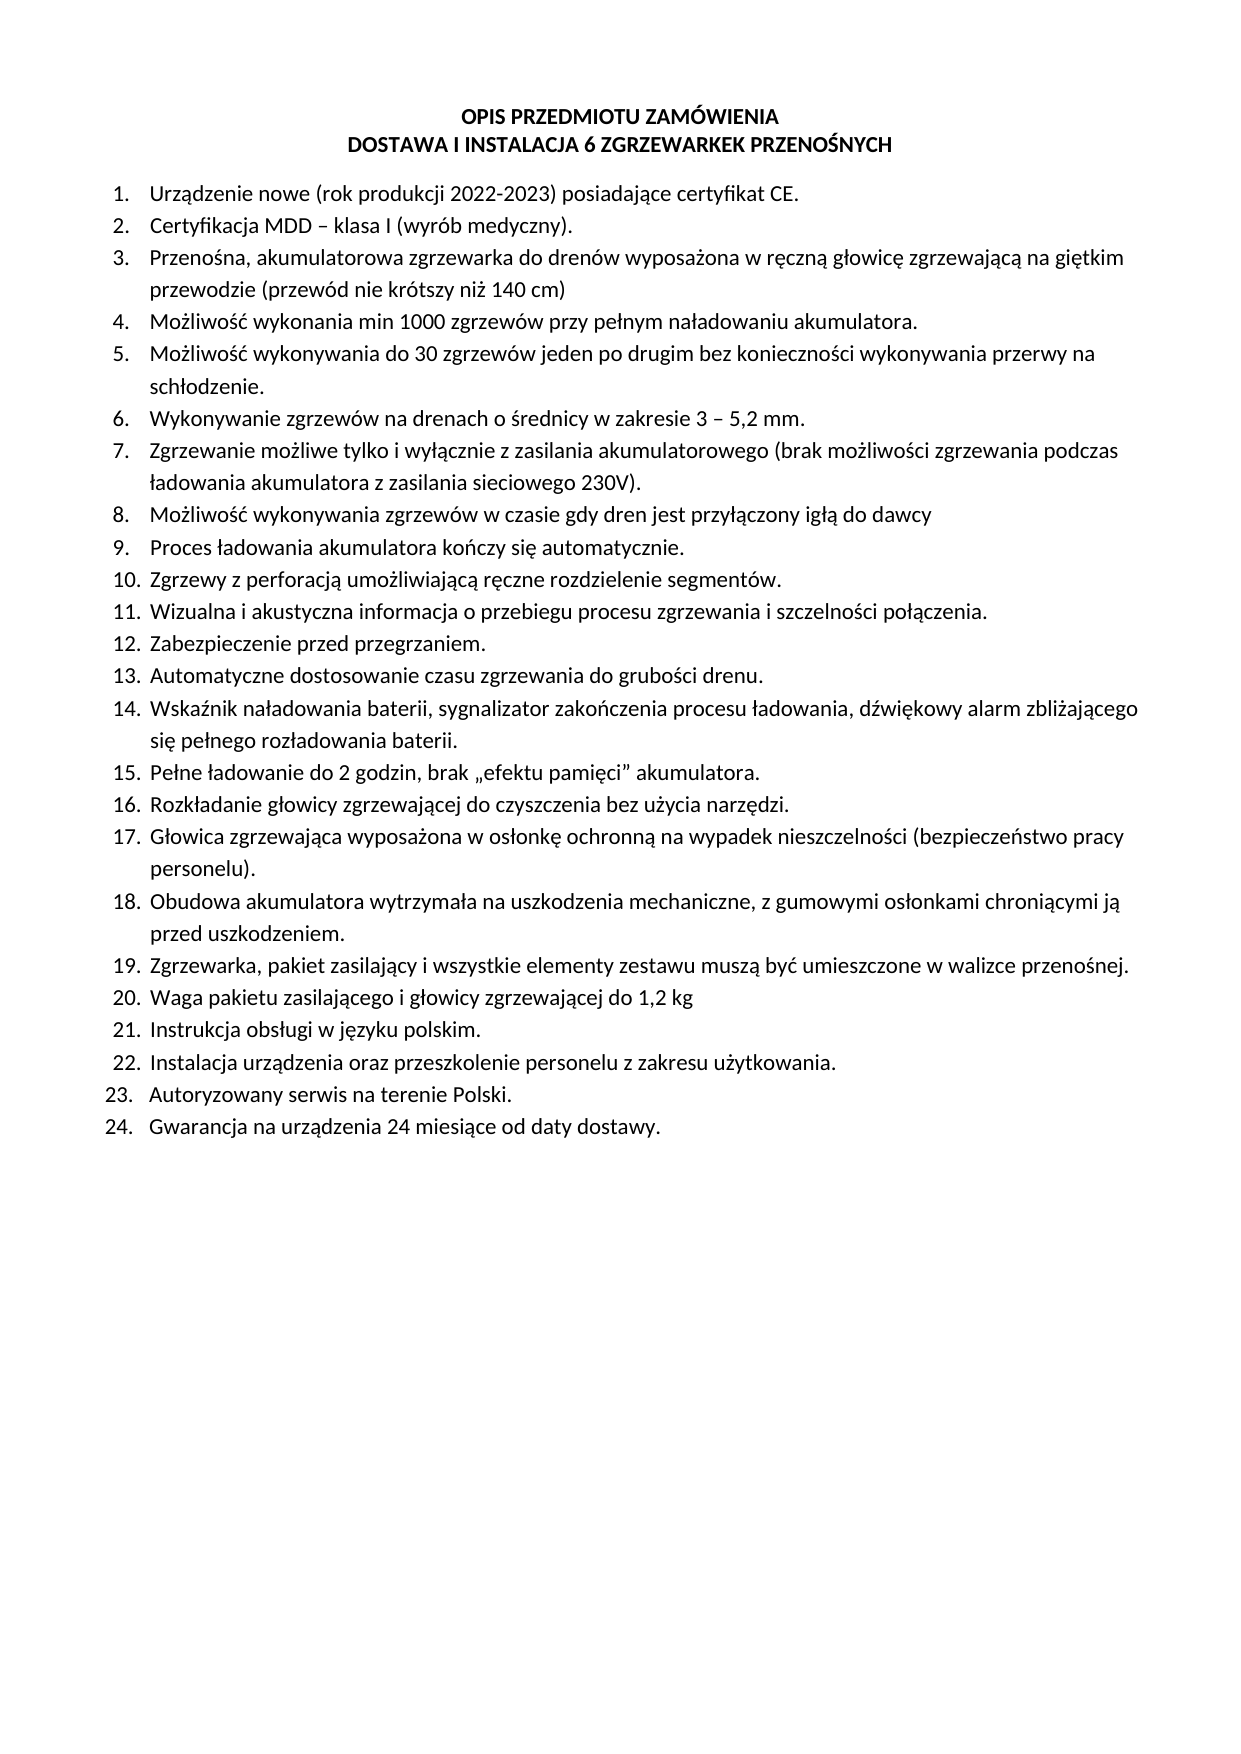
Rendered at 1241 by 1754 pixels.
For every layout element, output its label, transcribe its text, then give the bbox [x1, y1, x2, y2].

list Głowica zgrzewająca wyposażona w osłonkę ochronną na wypadek nieszczelności (bezpieczeństwo pracy personelu). [112, 822, 1165, 883]
list Zgrzewanie możliwe tylko i wyłącznie z zasilania akumulatorowego (brak możliwości zgrzewania podczas ładowania akumulatora z zasilania sieciowego 230V). [112, 436, 1165, 496]
list Waga pakietu zasilającego i głowicy zgrzewającej do [112, 983, 1165, 1011]
list Zgrzewarka, pakiet zasilający i wszystkie elementy zestawu muszą być umieszczone w walizce przenośnej. [112, 951, 1165, 979]
list Przenośna, akumulatorowa zgrzewarka do drenów wyposażona w ręczną głowicę zgrzewającą na giętkim przewodzie (przewód nie krótszy niż ) [112, 243, 1165, 303]
list Zabezpieczenie przed przegrzaniem. [112, 629, 1165, 657]
list Wizualna i akustyczna informacja o przebiegu procesu zgrzewania i szczelności połączenia. [112, 597, 1165, 625]
list Możliwość wykonywania do 30 zgrzewów jeden po drugim bez konieczności wykonywania przerwy na schłodzenie. [112, 339, 1165, 400]
list Obudowa akumulatora wytrzymała na uszkodzenia mechaniczne, z gumowymi osłonkami chroniącymi ją przed uszkodzeniem. [112, 887, 1165, 947]
text OPIS PRZEDMIOTU ZAMÓWIENIA [75, 102, 1165, 130]
list Instalacja urządzenia oraz przeszkolenie personelu z zakresu użytkowania. [112, 1048, 1165, 1076]
list Możliwość wykonania min 1000 zgrzewów przy pełnym naładowaniu akumulatora. [112, 307, 1165, 335]
list Autoryzowany serwis na terenie Polski. [104, 1080, 1165, 1108]
text DOSTAWA I INSTALACJA 6 ZGRZEWARKEK PRZENOŚNYCH [75, 130, 1165, 158]
list Gwarancja na urządzenia 24 miesiące od daty dostawy. [104, 1112, 1165, 1140]
list Proces ładowania akumulatora kończy się automatycznie. [112, 533, 1165, 561]
list Certyfikacja MDD – klasa I (wyrób medyczny). [112, 211, 1165, 239]
list Automatyczne dostosowanie czasu zgrzewania do grubości drenu. [112, 661, 1165, 689]
list Urządzenie nowe (rok produkcji 2022-2023) posiadające certyfikat CE. [112, 179, 1165, 207]
list Wskaźnik naładowania baterii, sygnalizator zakończenia procesu ładowania, dźwiękowy alarm zbliżającego się pełnego rozładowania baterii. [112, 694, 1165, 754]
list Pełne ładowanie do 2 godzin, brak „efektu pamięci” akumulatora. [112, 758, 1165, 786]
list Wykonywanie zgrzewów na drenach o średnicy w zakresie 3 – . [112, 404, 1165, 432]
list Instrukcja obsługi w języku polskim. [112, 1016, 1165, 1043]
list Możliwość wykonywania zgrzewów w czasie gdy dren jest przyłączony igłą do dawcy [112, 501, 1165, 528]
list Zgrzewy z perforacją umożliwiającą ręczne rozdzielenie segmentów. [112, 565, 1165, 593]
list Rozkładanie głowicy zgrzewającej do czyszczenia bez użycia narzędzi. [112, 790, 1165, 818]
